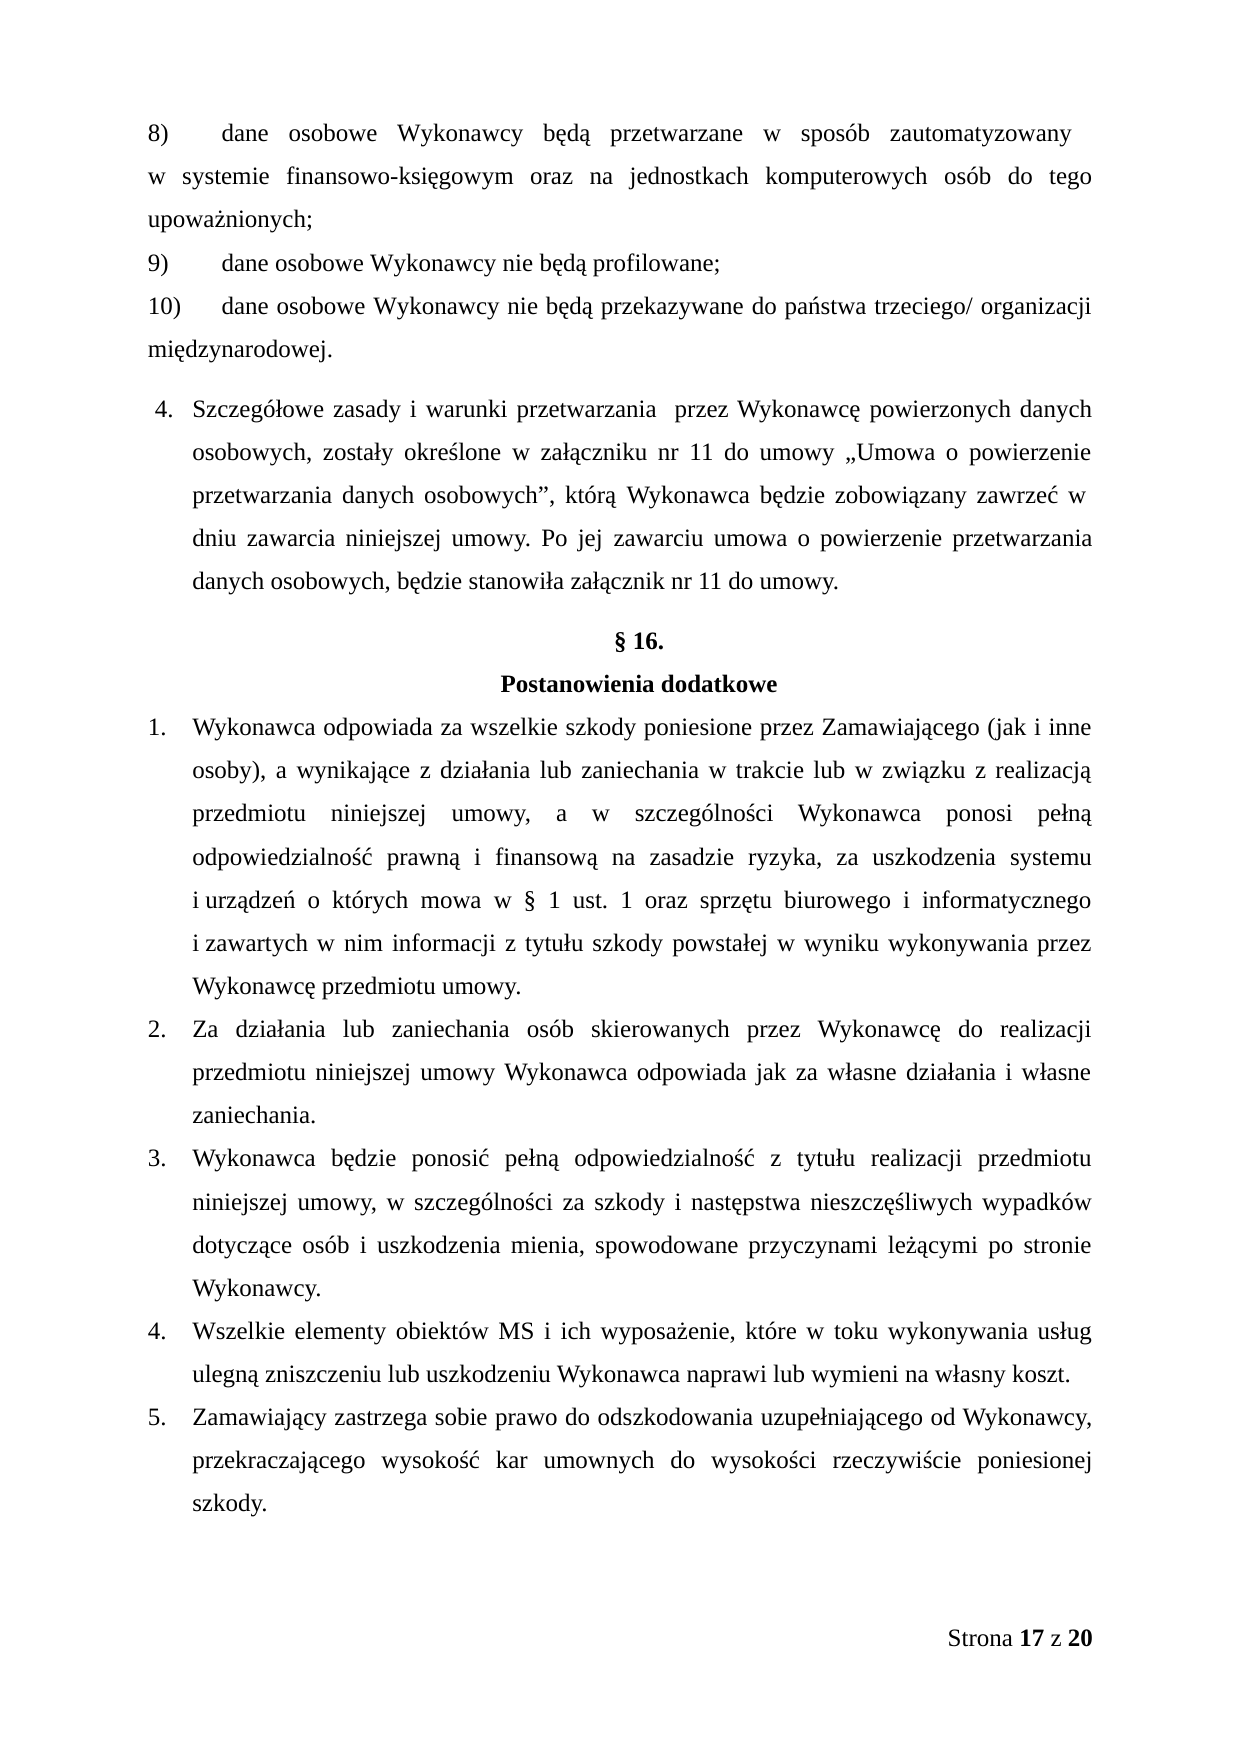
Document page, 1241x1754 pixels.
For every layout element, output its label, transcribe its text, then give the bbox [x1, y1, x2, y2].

list dane osobowe Wykonawcy nie będą przekazywane do państwa trzeciego/ organizacji międzynarodowej. [148, 291, 1093, 363]
text § 16. [185, 626, 1093, 655]
list Wykonawca będzie ponosić pełną odpowiedzialność z tytułu realizacji przedmiotu niniejszej umowy, w szczególności za szkody i następstwa nieszczęśliwych wypadków dotyczące osób i uszkodzenia mienia, spowodowane przyczynami leżącymi po stronie Wykonawcy. [148, 1143, 1093, 1302]
list Za działania lub zaniechania osób skierowanych przez Wykonawcę do realizacji przedmiotu niniejszej umowy Wykonawca odpowiada jak za własne działania i własne zaniechania. [148, 1014, 1093, 1129]
list Zamawiający zastrzega sobie prawo do odszkodowania uzupełniającego od Wykonawcy, przekraczającego wysokość kar umownych do wysokości rzeczywiście poniesionej szkody. [148, 1402, 1093, 1517]
list dane osobowe Wykonawcy nie będą profilowane; [148, 248, 1093, 276]
list Wykonawca odpowiada za wszelkie szkody poniesione przez Zamawiającego (jak i inne osoby), a wynikające z działania lub zaniechania w trakcie lub w związku z realizacją przedmiotu niniejszej umowy, a w szczególności Wykonawca ponosi pełną odpowiedzialność prawną i finansową na zasadzie ryzyka, za uszkodzenia systemu i urządzeń o których mowa w § 1 ust. 1 oraz sprzętu biurowego i informatycznego i zawartych w nim informacji z tytułu szkody powstałej w wyniku wykonywania przez Wykonawcę przedmiotu umowy. [148, 712, 1093, 1000]
list dane osobowe Wykonawcy będą przetwarzane w sposób zautomatyzowany w systemie finansowo-księgowym oraz na jednostkach komputerowych osób do tego upoważnionych; [148, 118, 1093, 233]
text Postanowienia dodatkowe [185, 669, 1093, 698]
list Wszelkie elementy obiektów MS i ich wyposażenie, które w toku wykonywania usług ulegną zniszczeniu lub uszkodzeniu Wykonawca naprawi lub wymieni na własny koszt. [148, 1316, 1093, 1388]
list Szczegółowe zasady i warunki przetwarzania przez Wykonawcę powierzonych danych osobowych, zostały określone w załączniku nr 11 do umowy „Umowa o powierzenie przetwarzania danych osobowych”, którą Wykonawca będzie zobowiązany zawrzeć w dniu zawarcia niniejszej umowy. Po jej zawarciu umowa o powierzenie przetwarzania danych osobowych, będzie stanowiła załącznik nr 11 do umowy. [154, 394, 1093, 595]
